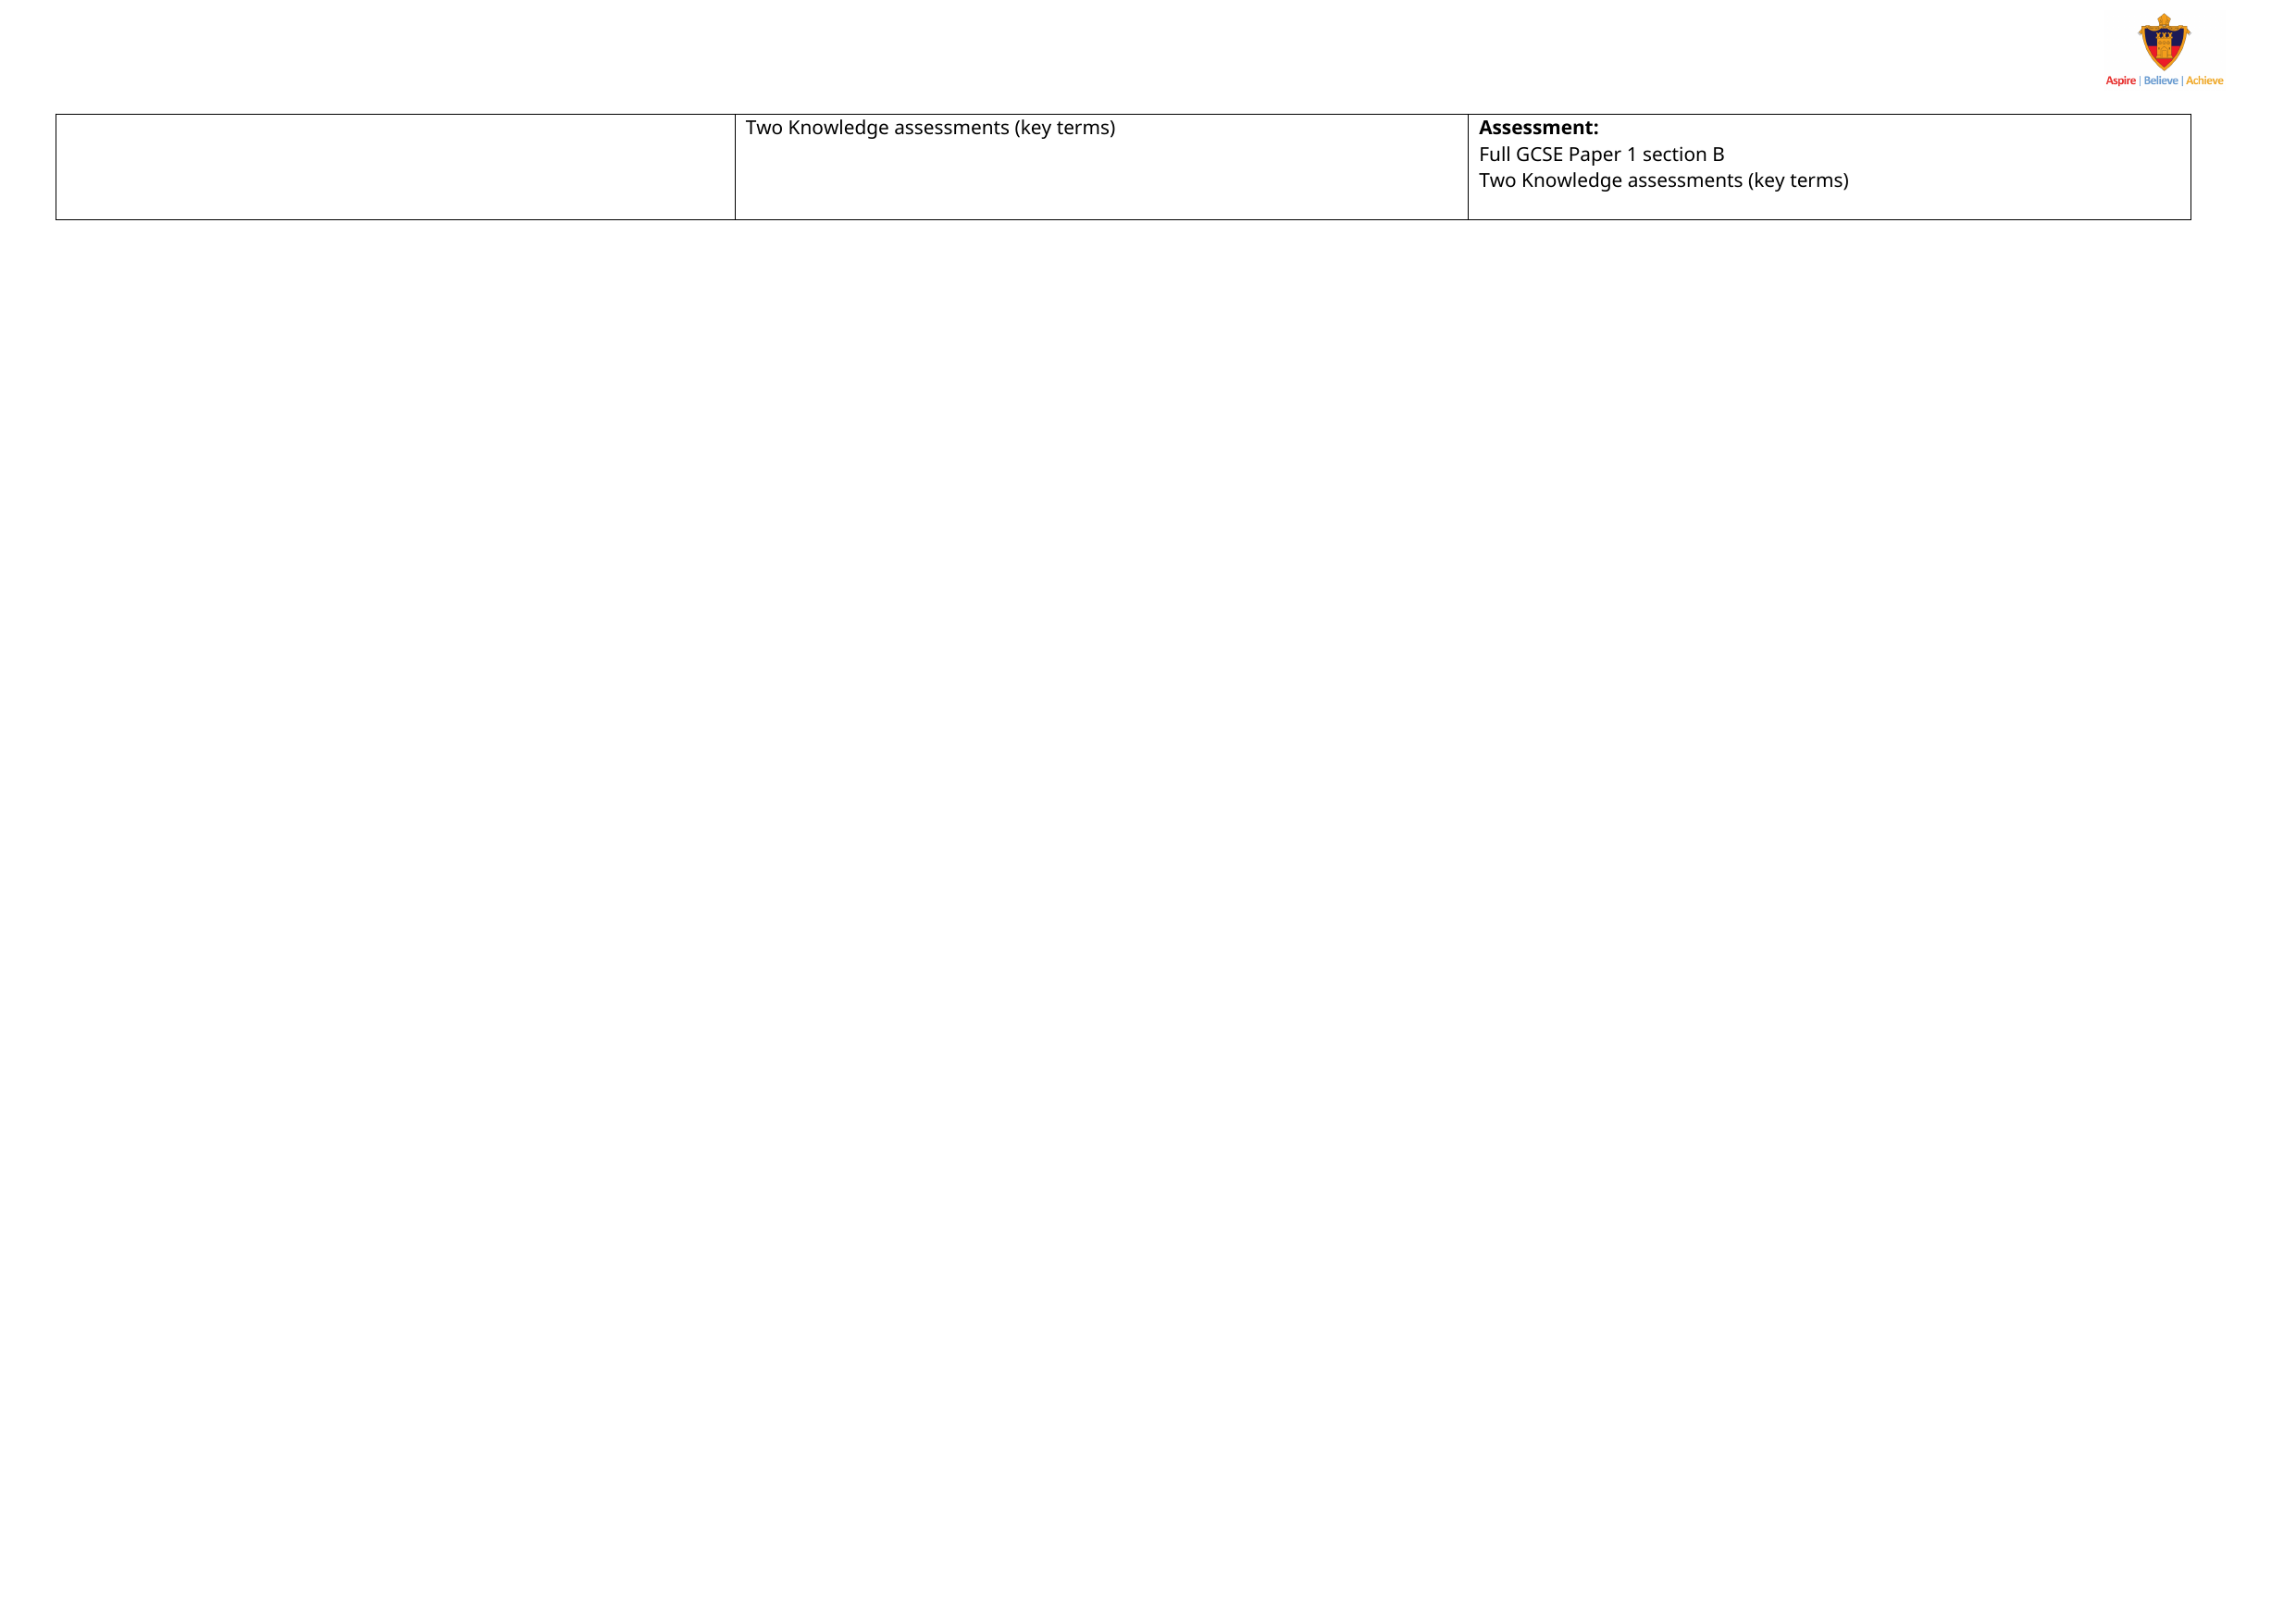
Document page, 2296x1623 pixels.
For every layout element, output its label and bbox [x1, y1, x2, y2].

picture [2103, 10, 2227, 91]
table_cell [736, 115, 1468, 219]
table_cell [1469, 115, 2191, 219]
table_cell [56, 115, 735, 219]
